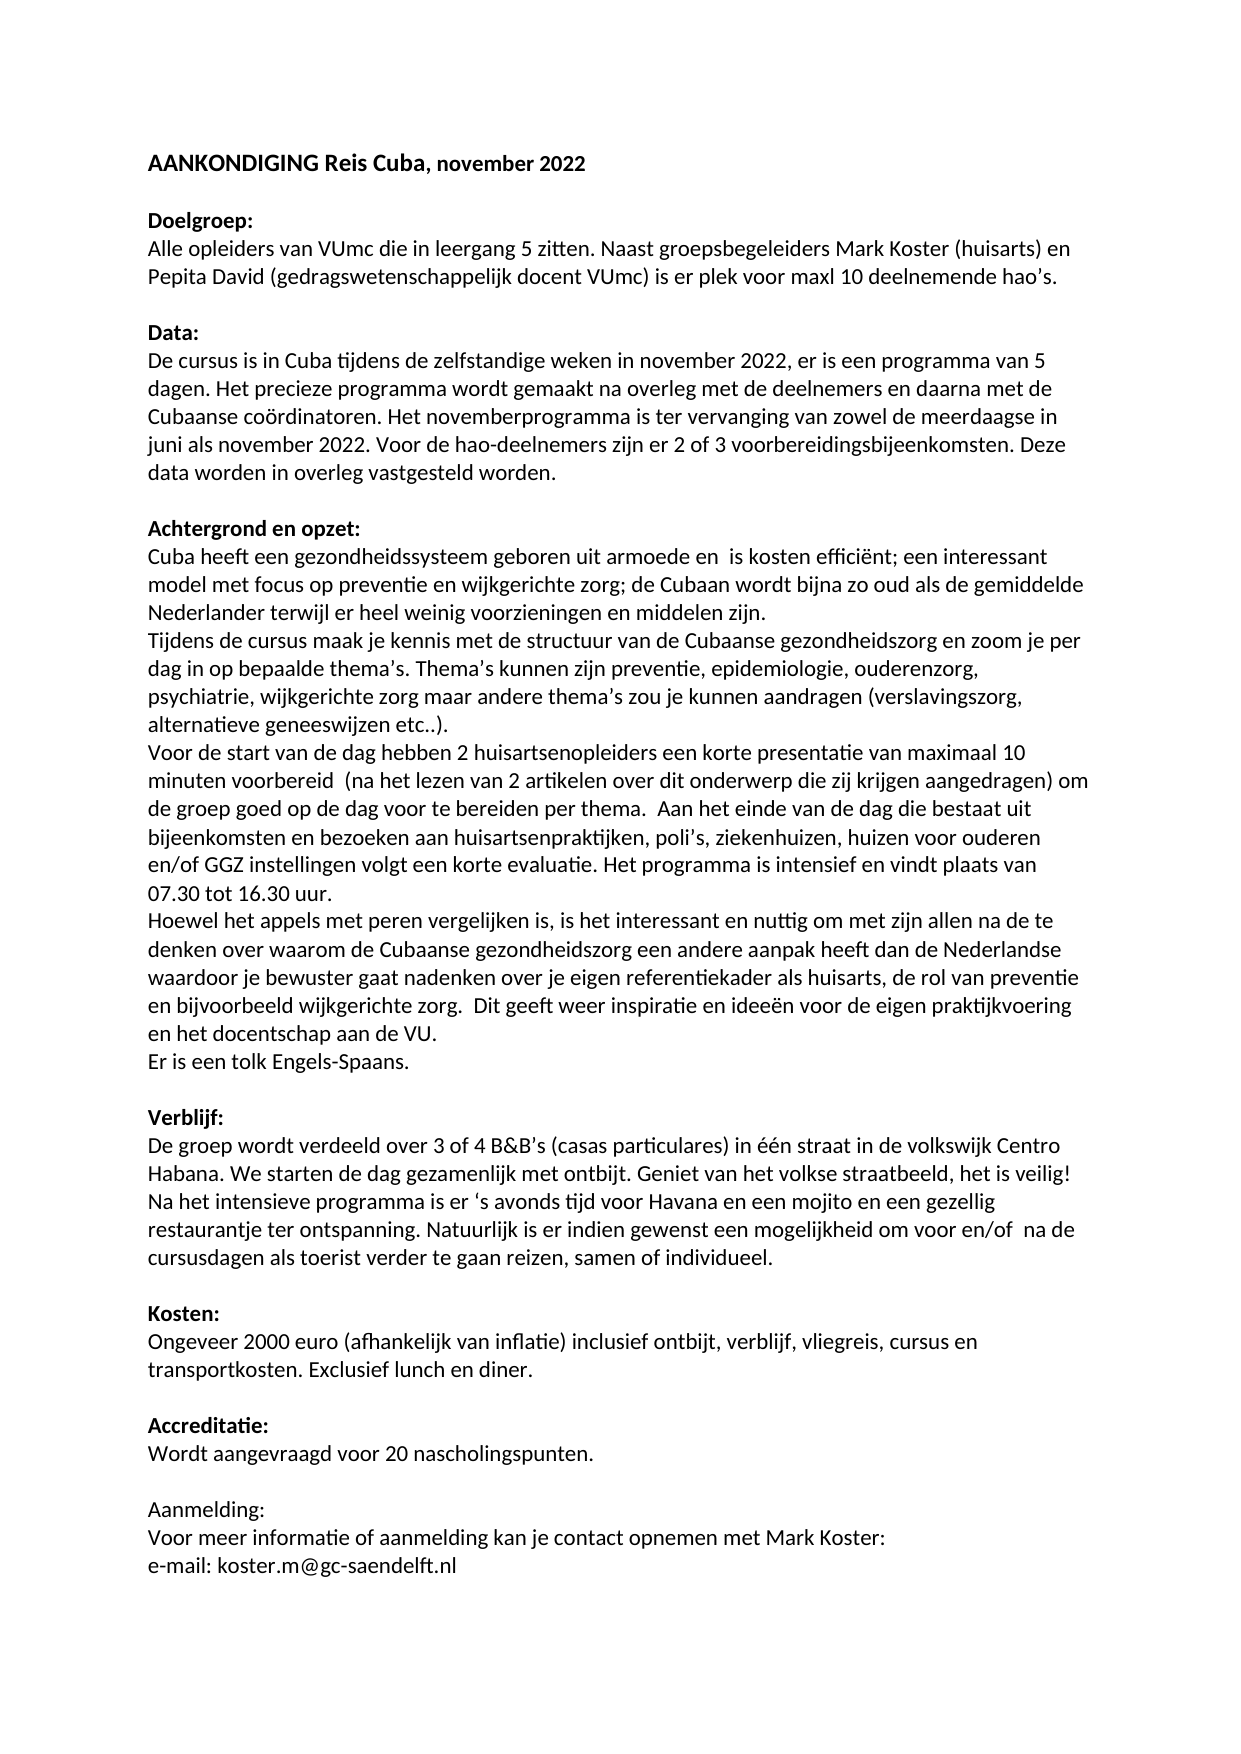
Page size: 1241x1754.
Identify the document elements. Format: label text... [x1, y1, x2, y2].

text Er is een tolk Engels-Spaans. [148, 1047, 1093, 1075]
text Tijdens de cursus maak je kennis met de structuur van de Cubaanse gezondheidszorg en zoom je per dag in op bepaalde thema’s. Thema’s kunnen zijn preventie, epidemiologie, ouderenzorg, psychiatrie, wijkgerichte zorg maar andere thema’s zou je kunnen aandragen (verslavingszorg, alternatieve geneeswijzen etc..). [148, 626, 1093, 738]
text Accreditatie: [148, 1411, 1093, 1439]
text Aanmelding: [148, 1495, 1093, 1523]
text e-mail: koster.m@gc-saendelft.nl [148, 1551, 1093, 1579]
text Achtergrond en opzet: [148, 514, 1093, 542]
text Verblijf: [148, 1103, 1093, 1131]
text Voor meer informatie of aanmelding kan je contact opnemen met Mark Koster: [148, 1523, 1093, 1551]
text Ongeveer 2000 euro (afhankelijk van inflatie) inclusief ontbijt, verblijf, vliegreis, cursus en transportkosten. Exclusief lunch en diner. [148, 1327, 1093, 1383]
text Wordt aangevraagd voor 20 nascholingspunten. [148, 1439, 1093, 1467]
text Kosten: [148, 1299, 1093, 1327]
text De cursus is in Cuba tijdens de zelfstandige weken in november 2022, er is een programma van 5 dagen. Het precieze programma wordt gemaakt na overleg met de deelnemers en daarna met de Cubaanse coördinatoren. Het novemberprogramma is ter vervanging van zowel de meerdaagse in juni als november 2022. Voor de hao-deelnemers zijn er 2 of 3 voorbereidingsbijeenkomsten. Deze data worden in overleg vastgesteld worden. [148, 346, 1093, 486]
text Hoewel het appels met peren vergelijken is, is het interessant en nuttig om met zijn allen na de te denken over waarom de Cubaanse gezondheidszorg een andere aanpak heeft dan de Nederlandse waardoor je bewuster gaat nadenken over je eigen referentiekader als huisarts, de rol van preventie en bijvoorbeeld wijkgerichte zorg. Dit geeft weer inspiratie en ideeën voor de eigen praktijkvoering en het docentschap aan de VU. [148, 907, 1093, 1047]
text AANKONDIGING Reis Cuba, november 2022 Doelgroep: Alle opleiders van VUmc die in leergang 5 zitten. Naast groepsbegeleiders Mark Koster (huisarts) en Pepita David (gedragswetenschappelijk docent VUmc) is er plek voor maxl 10 deelnemende hao’s. [148, 148, 1093, 290]
text Data: [148, 318, 1093, 346]
text Cuba heeft een gezondheidssysteem geboren uit armoede en is kosten efficiënt; een interessant model met focus op preventie en wijkgerichte zorg; de Cubaan wordt bijna zo oud als de gemiddelde Nederlander terwijl er heel weinig voorzieningen en middelen zijn. [148, 542, 1093, 626]
text De groep wordt verdeeld over 3 of 4 B&B’s (casas particulares) in één straat in de volkswijk Centro Habana. We starten de dag gezamenlijk met ontbijt. Geniet van het volkse straatbeeld, het is veilig! Na het intensieve programma is er ‘s avonds tijd voor Havana en een mojito en een gezellig restaurantje ter ontspanning. Natuurlijk is er indien gewenst een mogelijkheid om voor en/of na de cursusdagen als toerist verder te gaan reizen, samen of individueel. [148, 1131, 1093, 1271]
text Voor de start van de dag hebben 2 huisartsenopleiders een korte presentatie van maximaal 10 minuten voorbereid (na het lezen van 2 artikelen over dit onderwerp die zij krijgen aangedragen) om de groep goed op de dag voor te bereiden per thema. Aan het einde van de dag die bestaat uit bijeenkomsten en bezoeken aan huisartsenpraktijken, poli’s, ziekenhuizen, huizen voor ouderen en/of GGZ instellingen volgt een korte evaluatie. Het programma is intensief en vindt plaats van 07.30 tot 16.30 uur. [148, 738, 1093, 907]
